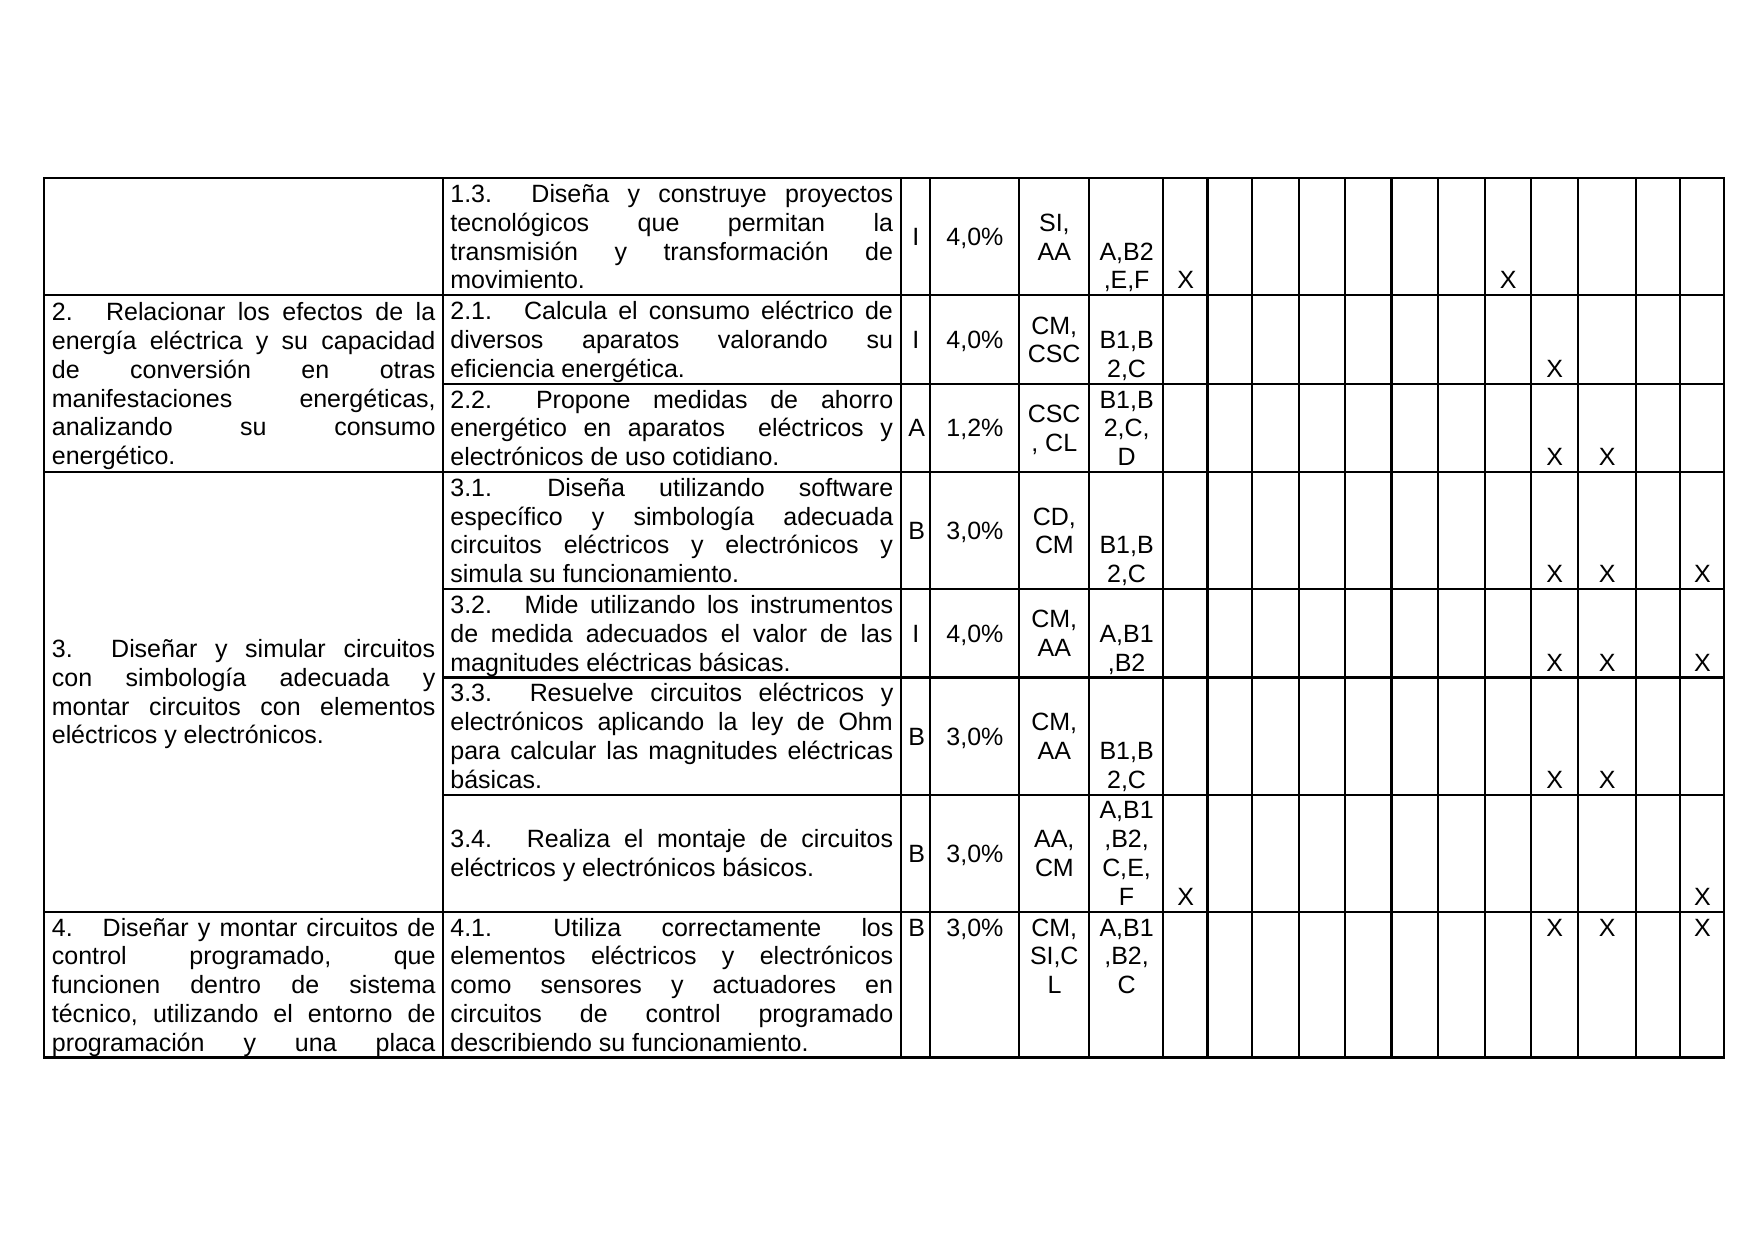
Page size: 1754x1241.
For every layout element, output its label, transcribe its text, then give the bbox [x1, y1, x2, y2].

table_cell [1637, 590, 1679, 676]
table_cell [1300, 590, 1344, 676]
table_cell [1300, 179, 1344, 294]
table_cell [1209, 913, 1251, 1056]
table_cell [1681, 179, 1723, 294]
table_cell [1579, 296, 1635, 383]
table_cell [1300, 913, 1344, 1056]
table_cell 4,0% [931, 296, 1018, 383]
table_cell AA, CM [1020, 796, 1088, 911]
table_cell [1393, 179, 1437, 294]
table_cell [1439, 296, 1484, 383]
table_cell 2.2. Propone medidas de ahorro energético en aparatos eléctricos y electrónicos de uso cotidiano. [444, 385, 900, 471]
table_cell [1637, 679, 1679, 793]
table_cell X [1532, 473, 1577, 588]
table_cell B [902, 796, 929, 911]
table_cell [1681, 296, 1723, 383]
table_cell [1393, 913, 1437, 1056]
table_cell [1637, 385, 1679, 471]
table_cell 3.2. Mide utilizando los instrumentos de medida adecuados el valor de las magnitudes eléctricas básicas. [444, 590, 900, 676]
table_cell 2. Relacionar los efectos de la energía eléctrica y su capacidad de conversión en otras manifestaciones energéticas, analizando su consumo energético. [45, 296, 442, 471]
table_cell SI, AA [1020, 179, 1088, 294]
table_cell B [902, 679, 929, 793]
table_cell X [1532, 679, 1577, 793]
table_cell CM,AA [1020, 679, 1088, 793]
table_cell A [902, 385, 929, 471]
table_cell 1.3. Diseña y construye proyectos tecnológicos que permitan la transmisión y transformación de movimiento. [444, 179, 900, 294]
table_cell [1253, 913, 1298, 1056]
table_cell [1253, 796, 1298, 911]
table_cell X [1164, 796, 1206, 911]
table_cell [1681, 385, 1723, 471]
table_cell CM, CSC [1020, 296, 1088, 383]
table_cell [1532, 796, 1577, 911]
table_cell [1393, 679, 1437, 793]
table_cell CM, AA [1020, 590, 1088, 676]
table_cell [1253, 473, 1298, 588]
table_cell [1346, 913, 1390, 1056]
table_cell X [1532, 385, 1577, 471]
table_cell [1164, 385, 1206, 471]
table_cell X [1681, 473, 1723, 588]
table_cell [1637, 296, 1679, 383]
table_cell [1532, 179, 1577, 294]
table_cell [1164, 296, 1206, 383]
table_cell [1209, 679, 1251, 793]
table_cell [1439, 473, 1484, 588]
table_cell 3.3. Resuelve circuitos eléctricos y electrónicos aplicando la ley de Ohm para calcular las magnitudes eléctricas básicas. [444, 679, 900, 793]
table_cell [1300, 473, 1344, 588]
table_cell X [1164, 179, 1206, 294]
table_cell [1346, 590, 1390, 676]
table_cell 3,0% [931, 679, 1018, 793]
table_cell [1300, 796, 1344, 911]
table_cell [1209, 473, 1251, 588]
table_cell [1209, 179, 1251, 294]
table_cell [1253, 296, 1298, 383]
table_cell 4,0% [931, 590, 1018, 676]
table_cell [1637, 913, 1679, 1056]
table_cell I [902, 296, 929, 383]
table_cell [1486, 385, 1530, 471]
table_cell A,B1,B2 [1090, 590, 1162, 676]
table_cell [1393, 385, 1437, 471]
table_cell [1439, 385, 1484, 471]
table_cell [1486, 913, 1530, 1056]
table_cell [1393, 473, 1437, 588]
table_cell I [902, 590, 929, 676]
table_cell [1681, 679, 1723, 793]
table_cell 3. Diseñar y simular circuitos con simbología adecuada y montar circuitos con elementos eléctricos y electrónicos. [45, 473, 442, 911]
table_cell B1,B2,C [1090, 296, 1162, 383]
table_cell [1486, 679, 1530, 793]
table_cell [1486, 796, 1530, 911]
table_cell I [902, 179, 929, 294]
table_cell X [1532, 590, 1577, 676]
table_cell [1164, 913, 1206, 1056]
table_cell [1486, 590, 1530, 676]
table_cell CD, CM [1020, 473, 1088, 588]
table_cell 3,0% [931, 913, 1018, 1056]
table_cell X [1486, 179, 1530, 294]
table_cell X [1532, 913, 1577, 1056]
table_cell [1209, 796, 1251, 911]
table_cell [1393, 590, 1437, 676]
table_cell [1253, 385, 1298, 471]
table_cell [45, 913, 442, 1056]
table_cell 4,0% [931, 179, 1018, 294]
table_cell [1637, 796, 1679, 911]
table_cell 3.1. Diseña utilizando software específico y simbología adecuada circuitos eléctricos y electrónicos y simula su funcionamiento. [444, 473, 900, 588]
table_cell X [1579, 590, 1635, 676]
table_cell [1439, 590, 1484, 676]
table_cell [1253, 179, 1298, 294]
table_cell 1,2% [931, 385, 1018, 471]
table_cell A,B1,B2,C,E,F [1090, 796, 1162, 911]
table_cell [1439, 179, 1484, 294]
table_cell [1346, 385, 1390, 471]
table_cell [1393, 296, 1437, 383]
table_cell [1300, 679, 1344, 793]
table_cell [1346, 179, 1390, 294]
table_cell [1486, 296, 1530, 383]
table_cell [1439, 913, 1484, 1056]
table_cell B1,B2,C [1090, 473, 1162, 588]
table_cell 4.1. Utiliza correctamente los elementos eléctricos y electrónicos como sensores y actuadores en circuitos de control programado describiendo su funcionamiento. [444, 913, 900, 1056]
table_cell [1486, 473, 1530, 588]
table_cell [1346, 473, 1390, 588]
table_cell X [1579, 473, 1635, 588]
table_cell [1209, 385, 1251, 471]
table_cell X [1579, 385, 1635, 471]
table_cell [1579, 179, 1635, 294]
table_cell [1579, 796, 1635, 911]
table_cell 3,0% [931, 473, 1018, 588]
table_cell 3.4. Realiza el montaje de circuitos eléctricos y electrónicos básicos. [444, 796, 900, 911]
table_cell [1439, 796, 1484, 911]
table_cell [1164, 473, 1206, 588]
table_cell B [902, 913, 929, 1056]
table_cell X [1681, 796, 1723, 911]
table_cell [1164, 679, 1206, 793]
table_cell [1253, 590, 1298, 676]
table_cell B1,B2,C,D [1090, 385, 1162, 471]
table_cell X [1681, 590, 1723, 676]
table_cell [1253, 679, 1298, 793]
table_cell X [1681, 913, 1723, 1056]
table_cell [1637, 473, 1679, 588]
table_cell A,B1,B2,C [1090, 913, 1162, 1056]
table_cell [1209, 296, 1251, 383]
table_cell [1300, 296, 1344, 383]
table_cell B [902, 473, 929, 588]
table_cell X [1579, 913, 1635, 1056]
table_cell [1637, 179, 1679, 294]
table_cell [1346, 679, 1390, 793]
table_cell [1300, 385, 1344, 471]
table_cell [1346, 796, 1390, 911]
table_cell [1209, 590, 1251, 676]
table_cell [1346, 296, 1390, 383]
table_cell CM,SI,CL [1020, 913, 1088, 1056]
table_cell 2.1. Calcula el consumo eléctrico de diversos aparatos valorando su eficiencia energética. [444, 296, 900, 383]
table_cell CSC, CL [1020, 385, 1088, 471]
table_cell [1164, 590, 1206, 676]
table_cell 3,0% [931, 796, 1018, 911]
table_cell [1439, 679, 1484, 793]
table_cell [1393, 796, 1437, 911]
table_cell X [1532, 296, 1577, 383]
table_cell X [1579, 679, 1635, 793]
table_cell A,B2,E,F [1090, 179, 1162, 294]
table_cell B1,B2,C [1090, 679, 1162, 793]
